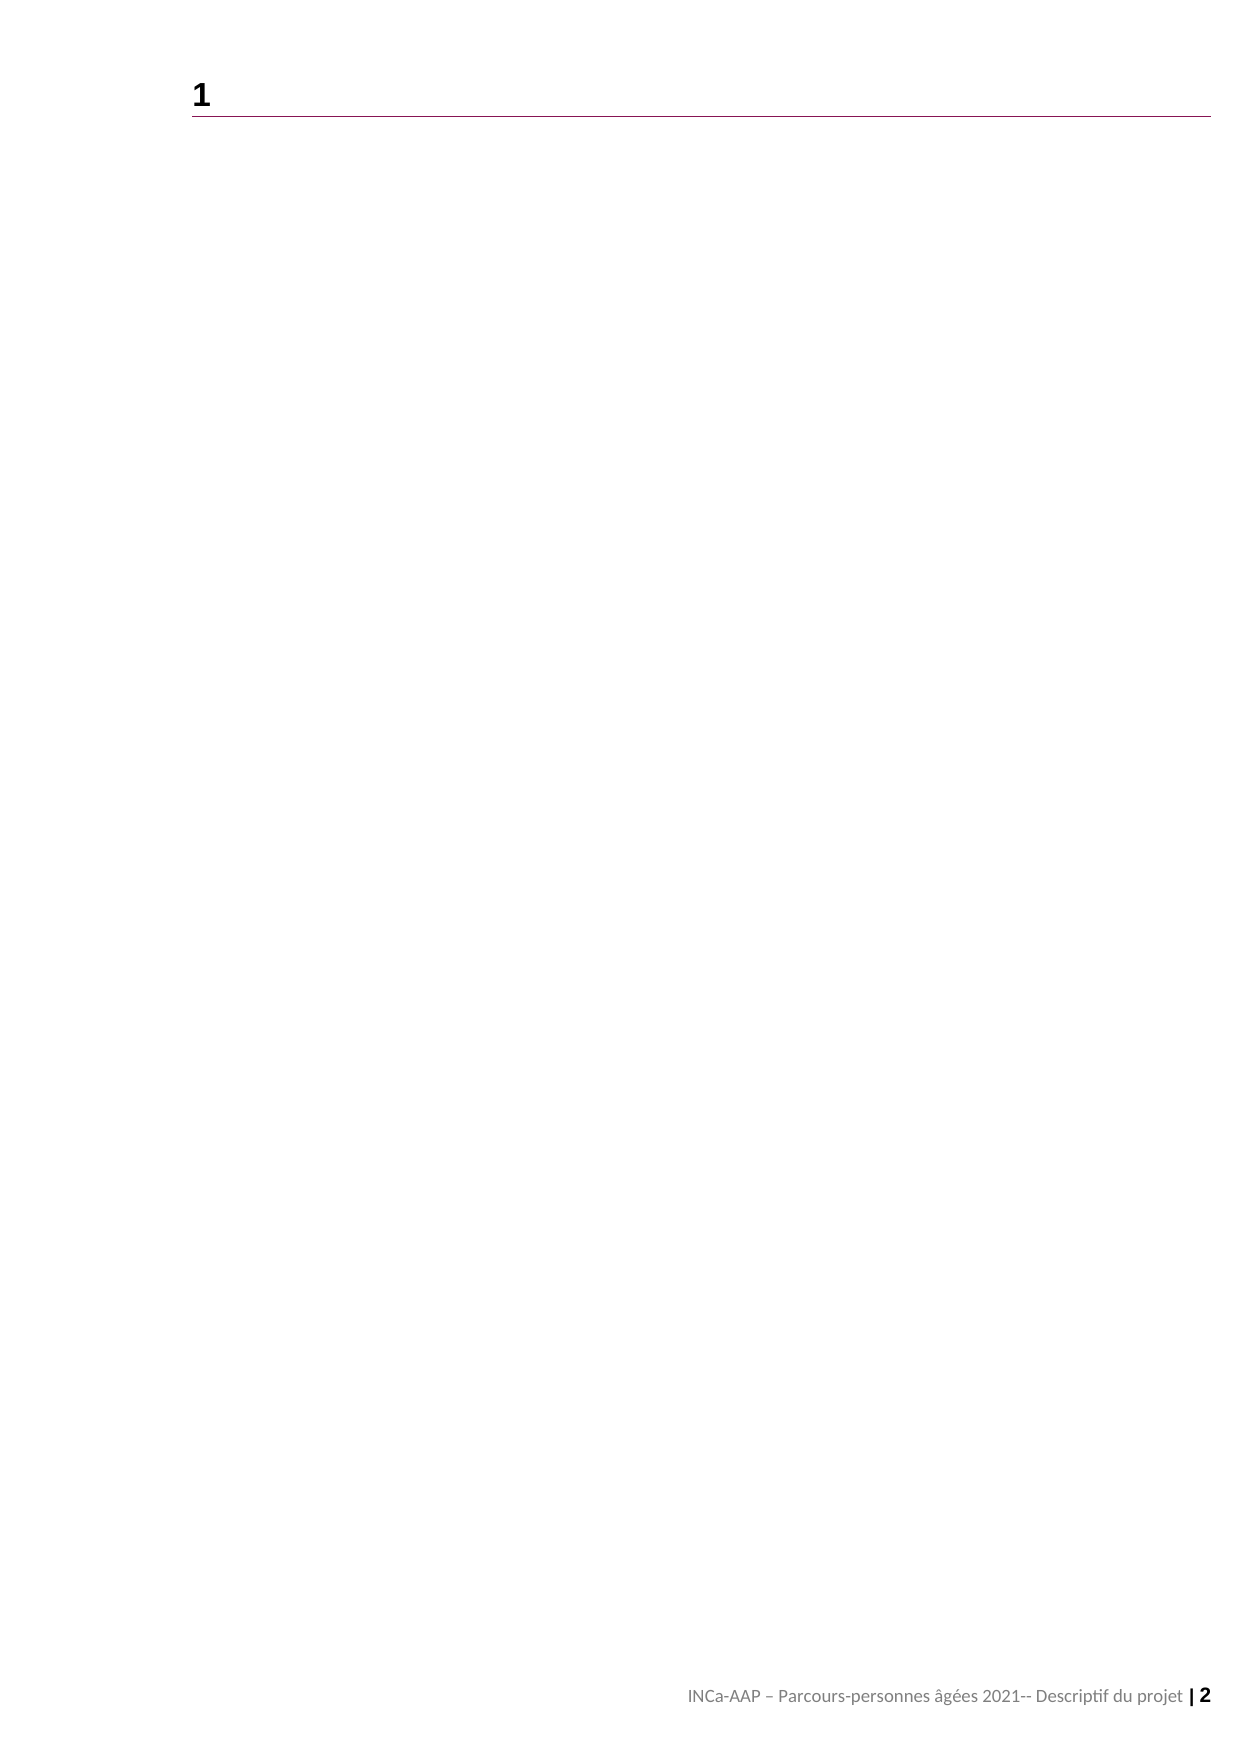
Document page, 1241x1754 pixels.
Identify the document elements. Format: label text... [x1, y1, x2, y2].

subtitle Organisme bénéficiaire de la subvention [192, 75, 1211, 116]
